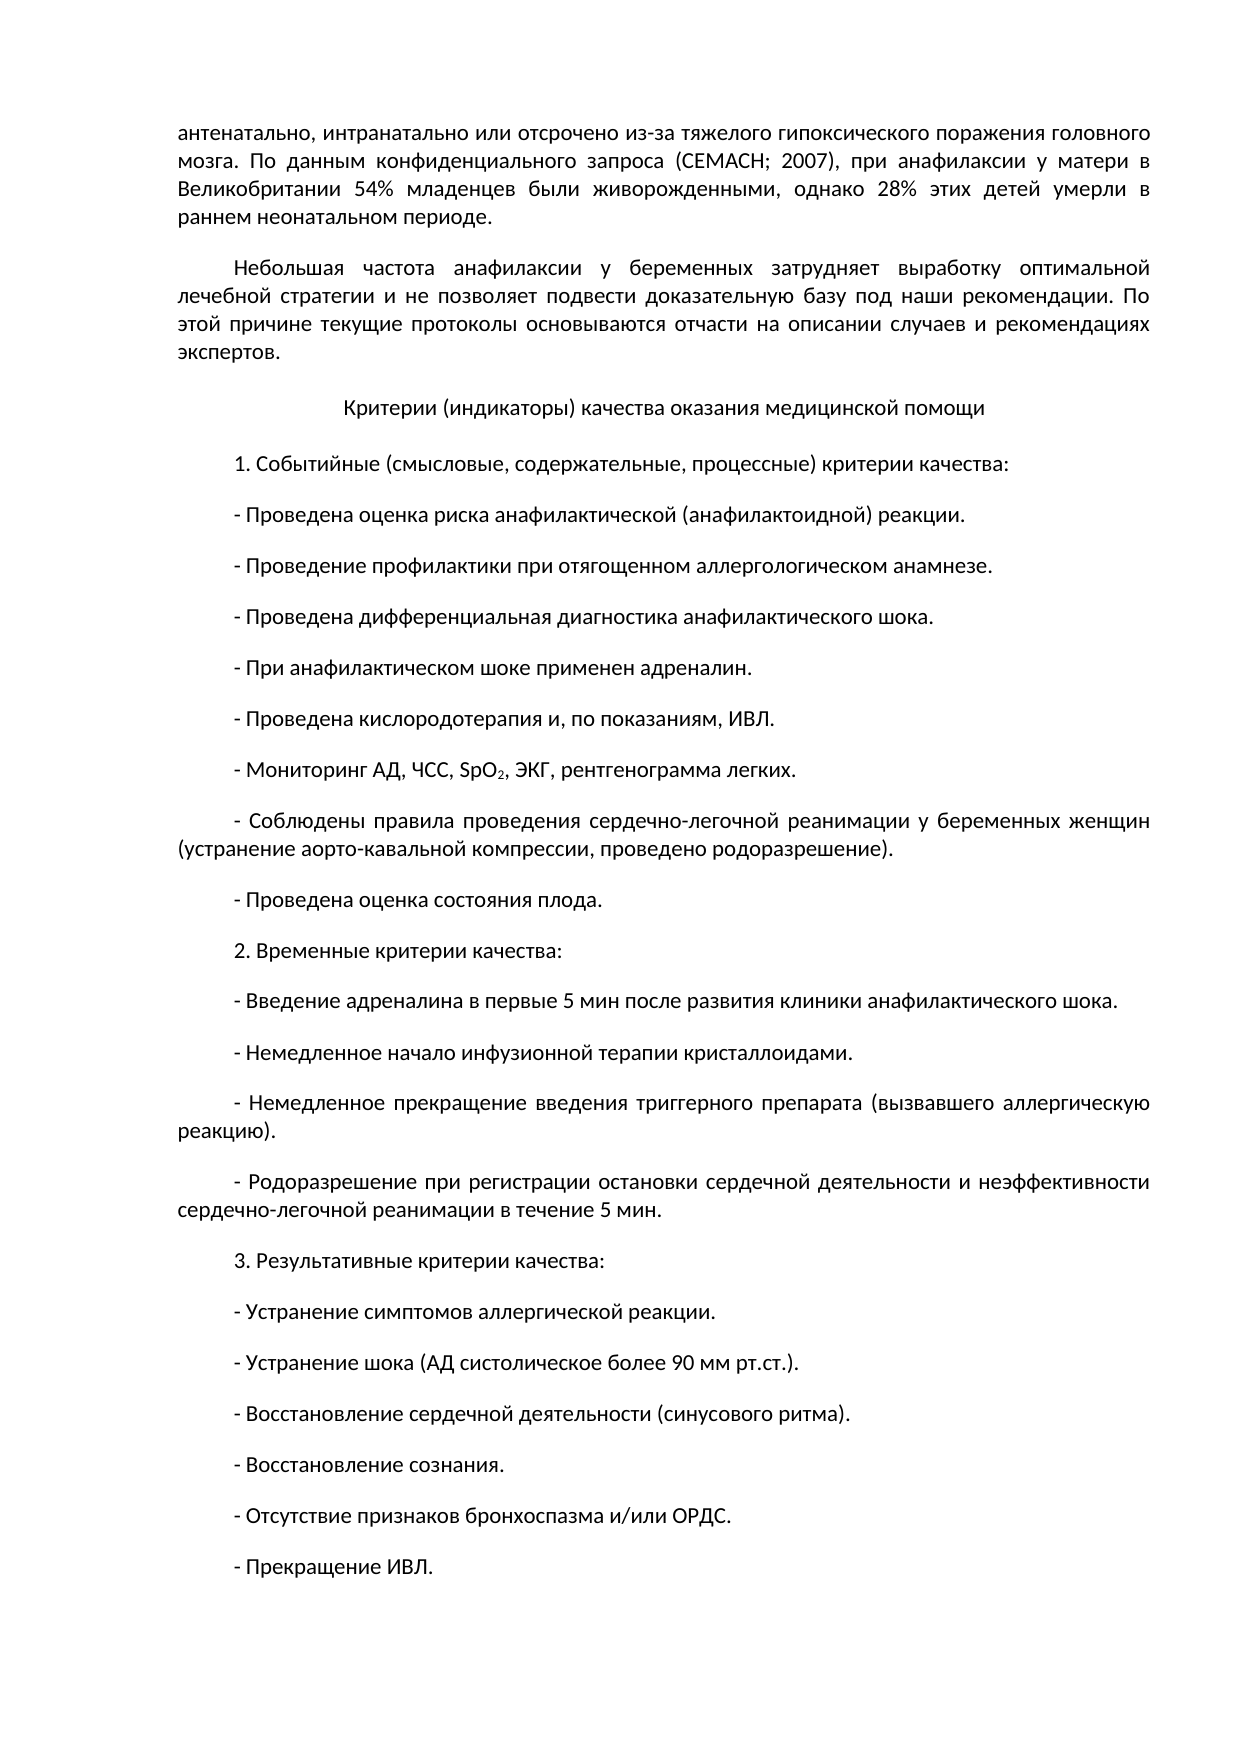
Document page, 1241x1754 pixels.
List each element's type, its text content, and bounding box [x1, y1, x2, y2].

text - Мониторинг АД, ЧСС, SpO2, ЭКГ, рентгенограмма легких. [177, 755, 1152, 783]
text 1. Событийные (смысловые, содержательные, процессные) критерии качества: [177, 449, 1152, 477]
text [177, 118, 1152, 230]
text - При анафилактическом шоке применен адреналин. [177, 653, 1152, 681]
text - Проведена кислородотерапия и, по показаниям, ИВЛ. [177, 704, 1152, 732]
text - Соблюдены правила проведения сердечно-легочной реанимации у беременных женщин (устранение аорто-кавальной компрессии, проведено родоразрешение). [177, 806, 1152, 862]
text - Проведена дифференциальная диагностика анафилактического шока. [177, 602, 1152, 630]
text Небольшая частота анафилаксии у беременных затрудняет выработку оптимальной лечебной стратегии и не позволяет подвести доказательную базу под наши рекомендации. По этой причине текущие протоколы основываются отчасти на описании случаев и рекомендациях экспертов. [177, 253, 1152, 365]
text 2. Временные критерии качества: [177, 936, 1152, 964]
text - Родоразрешение при регистрации остановки сердечной деятельности и неэффективности сердечно-легочной реанимации в течение 5 мин. [177, 1167, 1152, 1223]
text - Проведение профилактики при отягощенном аллергологическом анамнезе. [177, 551, 1152, 579]
text - Проведена оценка риска анафилактической (анафилактоидной) реакции. [177, 500, 1152, 528]
text - Прекращение ИВЛ. [177, 1552, 1152, 1580]
text - Отсутствие признаков бронхоспазма и/или ОРДС. [177, 1501, 1152, 1529]
text Критерии (индикаторы) качества оказания медицинской помощи [177, 393, 1152, 421]
text - Устранение шока (АД систолическое более 90 мм рт.ст.). [177, 1348, 1152, 1376]
text - Немедленное начало инфузионной терапии кристаллоидами. [177, 1038, 1152, 1066]
text - Восстановление сердечной деятельности (синусового ритма). [177, 1399, 1152, 1427]
text 3. Результативные критерии качества: [177, 1246, 1152, 1274]
text - Немедленное прекращение введения триггерного препарата (вызвавшего аллергическую реакцию). [177, 1088, 1152, 1144]
text - Восстановление сознания. [177, 1450, 1152, 1478]
text - Введение адреналина в первые 5 мин после развития клиники анафилактического шока. [177, 987, 1152, 1015]
text - Устранение симптомов аллергической реакции. [177, 1297, 1152, 1325]
text - Проведена оценка состояния плода. [177, 885, 1152, 913]
